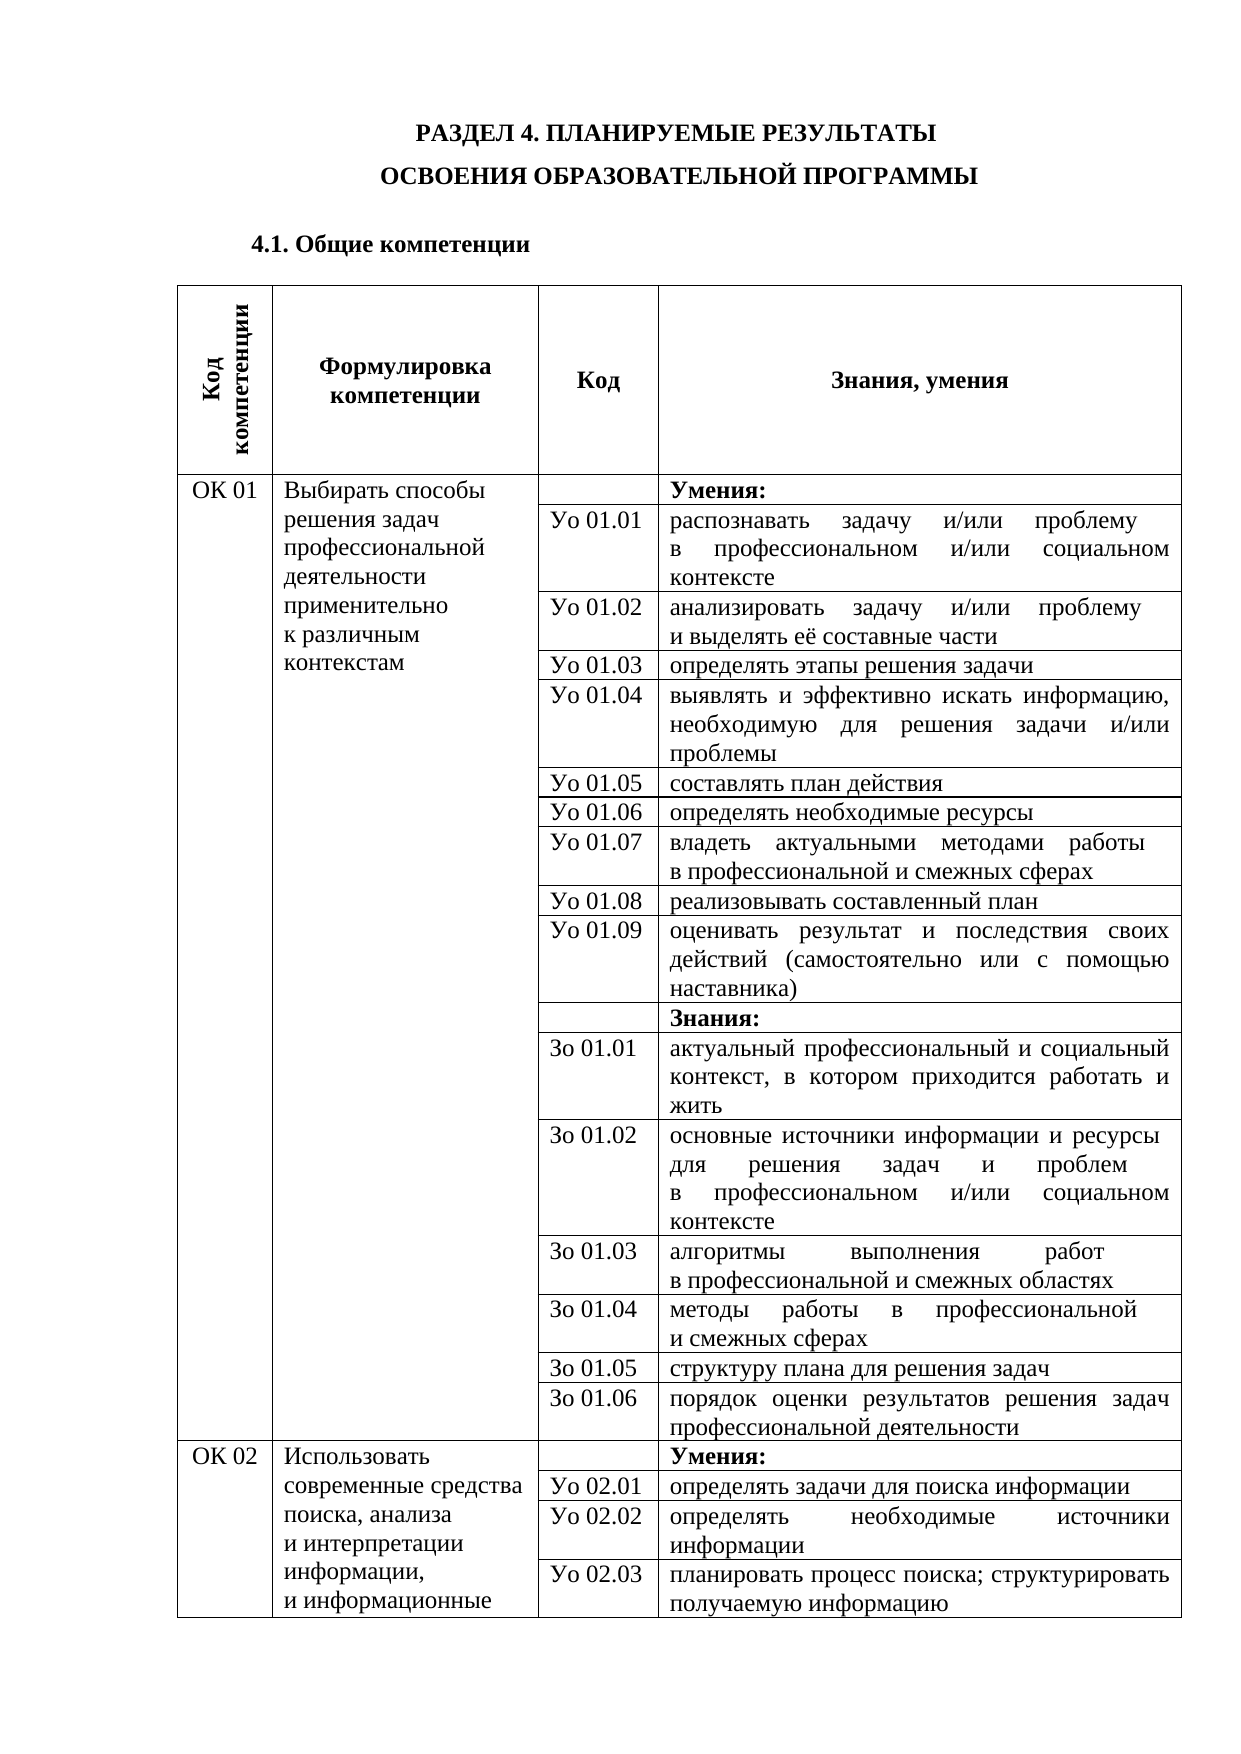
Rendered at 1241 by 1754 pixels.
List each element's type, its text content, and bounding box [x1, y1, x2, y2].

table_header Код [539, 286, 658, 474]
table_cell Уо 01.01 [539, 505, 658, 591]
table_cell алгоритмы выполнения работ в профессиональной и смежных областях [659, 1236, 1181, 1293]
table_cell оценивать результат и последствия своих действий (самостоятельно или с помощью наставника) [659, 916, 1181, 1002]
table_header Код компетенции [178, 286, 272, 474]
table_cell Уо 01.03 [539, 651, 658, 679]
table_cell Знания: [659, 1003, 1181, 1032]
table_cell Зо 01.04 [539, 1295, 658, 1352]
table_cell Выбирать способы решения задач профессиональной деятельности применительно к различным контекстам [273, 475, 538, 1440]
table_cell Уо 02.01 [539, 1471, 658, 1500]
table_cell Уо 01.04 [539, 680, 658, 767]
table_header Знания, умения [659, 286, 1181, 474]
table_cell Зо 01.06 [539, 1383, 658, 1440]
table_cell основные источники информации и ресурсы для решения задач и проблем в профессиональном и/или социальном контексте [659, 1120, 1181, 1235]
table_cell реализовывать составленный план [659, 886, 1181, 914]
table_cell актуальный профессиональный и социальный контекст, в котором приходится работать и жить [659, 1033, 1181, 1119]
table_cell Уо 02.02 [539, 1501, 658, 1558]
table_cell Зо 01.05 [539, 1353, 658, 1382]
table_cell Уо 01.07 [539, 827, 658, 885]
table_cell Уо 01.08 [539, 886, 658, 914]
table_cell Умения: [659, 1441, 1181, 1470]
table_cell Уо 01.05 [539, 768, 658, 796]
table_cell Зо 01.01 [539, 1033, 658, 1119]
table_cell определять необходимые источники информации [659, 1501, 1181, 1558]
subtitle 4.1. Общие компетенции [177, 229, 1181, 258]
table_cell [539, 475, 658, 504]
table_cell ОК 01 [178, 475, 272, 1440]
subtitle Раздел 4. Планируемые результаты освоения образовательной программы [177, 118, 1181, 190]
table_cell выявлять и эффективно искать информацию, необходимую для решения задачи и/или проблемы [659, 680, 1181, 767]
table_cell Уо 01.06 [539, 798, 658, 826]
table_cell структуру плана для решения задач [659, 1353, 1181, 1382]
table_header Формулировка компетенции [273, 286, 538, 474]
table_cell составлять план действия [659, 768, 1181, 796]
table_cell распознавать задачу и/или проблему в профессиональном и/или социальном контексте [659, 505, 1181, 591]
table_cell Уо 01.09 [539, 916, 658, 1002]
table_cell Умения: [659, 475, 1181, 504]
table_cell Использовать современные средства поиска, анализа и интерпретации информации, и информационные технологии для выполнения задач профессиональной деятельности [273, 1441, 538, 1617]
table_cell [539, 1441, 658, 1470]
table_cell анализировать задачу и/или проблему и выделять её составные части [659, 592, 1181, 649]
table_cell Зо 01.02 [539, 1120, 658, 1235]
table_cell определять этапы решения задачи [659, 651, 1181, 679]
table_cell определять необходимые ресурсы [659, 798, 1181, 826]
table_cell методы работы в профессиональной и смежных сферах [659, 1295, 1181, 1352]
table_cell владеть актуальными методами работы в профессиональной и смежных сферах [659, 827, 1181, 885]
table_cell Уо 01.02 [539, 592, 658, 649]
table_cell Зо 01.03 [539, 1236, 658, 1293]
table_cell определять задачи для поиска информации [659, 1471, 1181, 1500]
table_cell [539, 1003, 658, 1032]
table_cell планировать процесс поиска; структурировать получаемую информацию [659, 1560, 1181, 1617]
table_cell Уо 02.03 [539, 1560, 658, 1617]
table_cell ОК 02 [178, 1441, 272, 1617]
table_cell порядок оценки результатов решения задач профессиональной деятельности [659, 1383, 1181, 1440]
